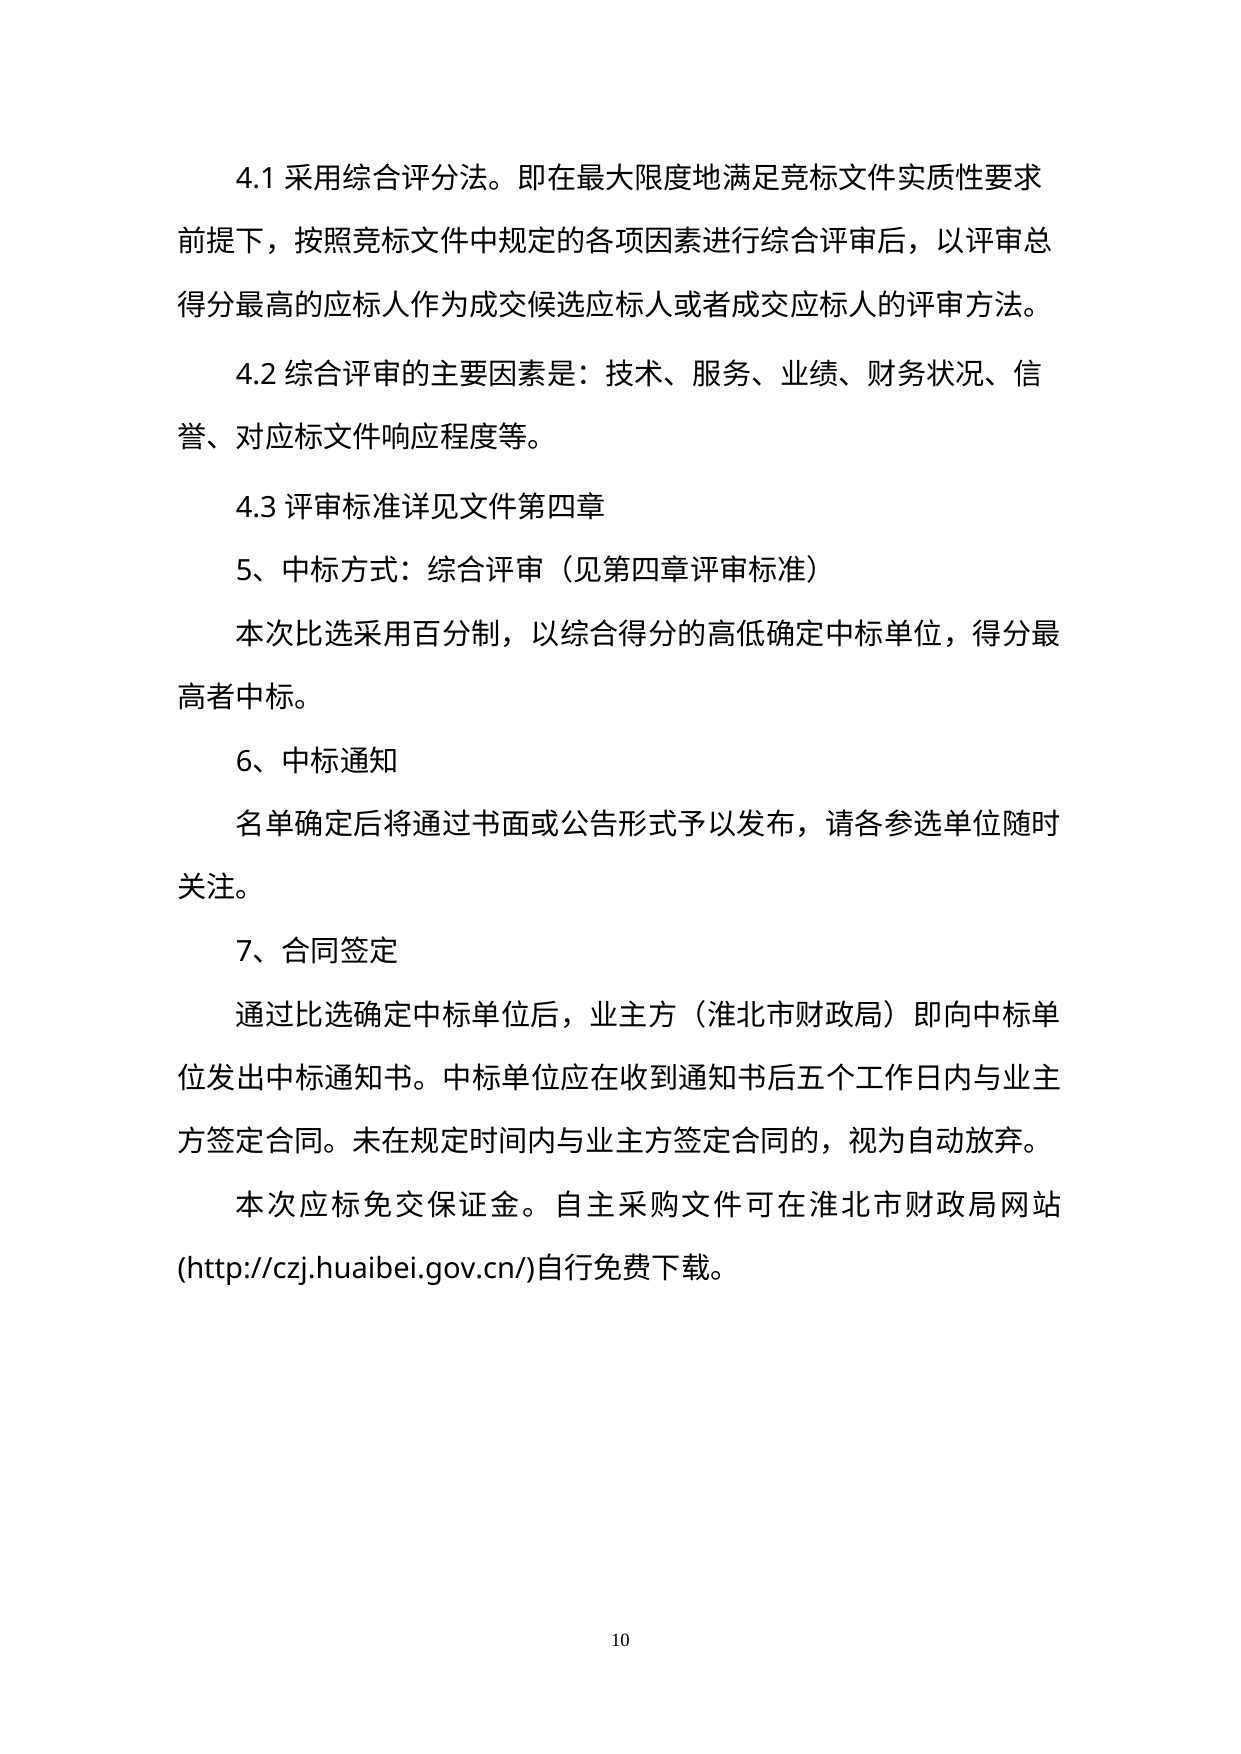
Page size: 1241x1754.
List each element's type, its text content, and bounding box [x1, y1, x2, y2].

text 本次比选采用百分制，以综合得分的高低确定中标单位，得分最高者中标。 [177, 610, 1063, 716]
text 4.2 综合评审的主要因素是：技术、服务、业绩、财务状况、信誉、对应标文件响应程度等。 [177, 351, 1063, 456]
text 6、中标通知 [177, 737, 1063, 779]
text 通过比选确定中标单位后，业主方（淮北市财政局）即向中标单位发出中标通知书。中标单位应在收到通知书后五个工作日内与业主方签定合同。未在规定时间内与业主方签定合同的，视为自动放弃。 [177, 991, 1063, 1160]
text 本次应标免交保证金。自主采购文件可在淮北市财政局网站(http://czj.huaibei.gov.cn/)自行免费下载。 [177, 1181, 1063, 1287]
text 5、中标方式：综合评审（见第四章评审标准） [177, 547, 1063, 589]
text 4.1 采用综合评分法。即在最大限度地满足竞标文件实质性要求前提下，按照竞标文件中规定的各项因素进行综合评审后，以评审总得分最高的应标人作为成交候选应标人或者成交应标人的评审方法。 [177, 154, 1063, 324]
text 4.3 评审标准详见文件第四章 [177, 483, 1063, 526]
text 7、合同签定 [177, 927, 1063, 970]
text 名单确定后将通过书面或公告形式予以发布，请各参选单位随时关注。 [177, 801, 1063, 906]
